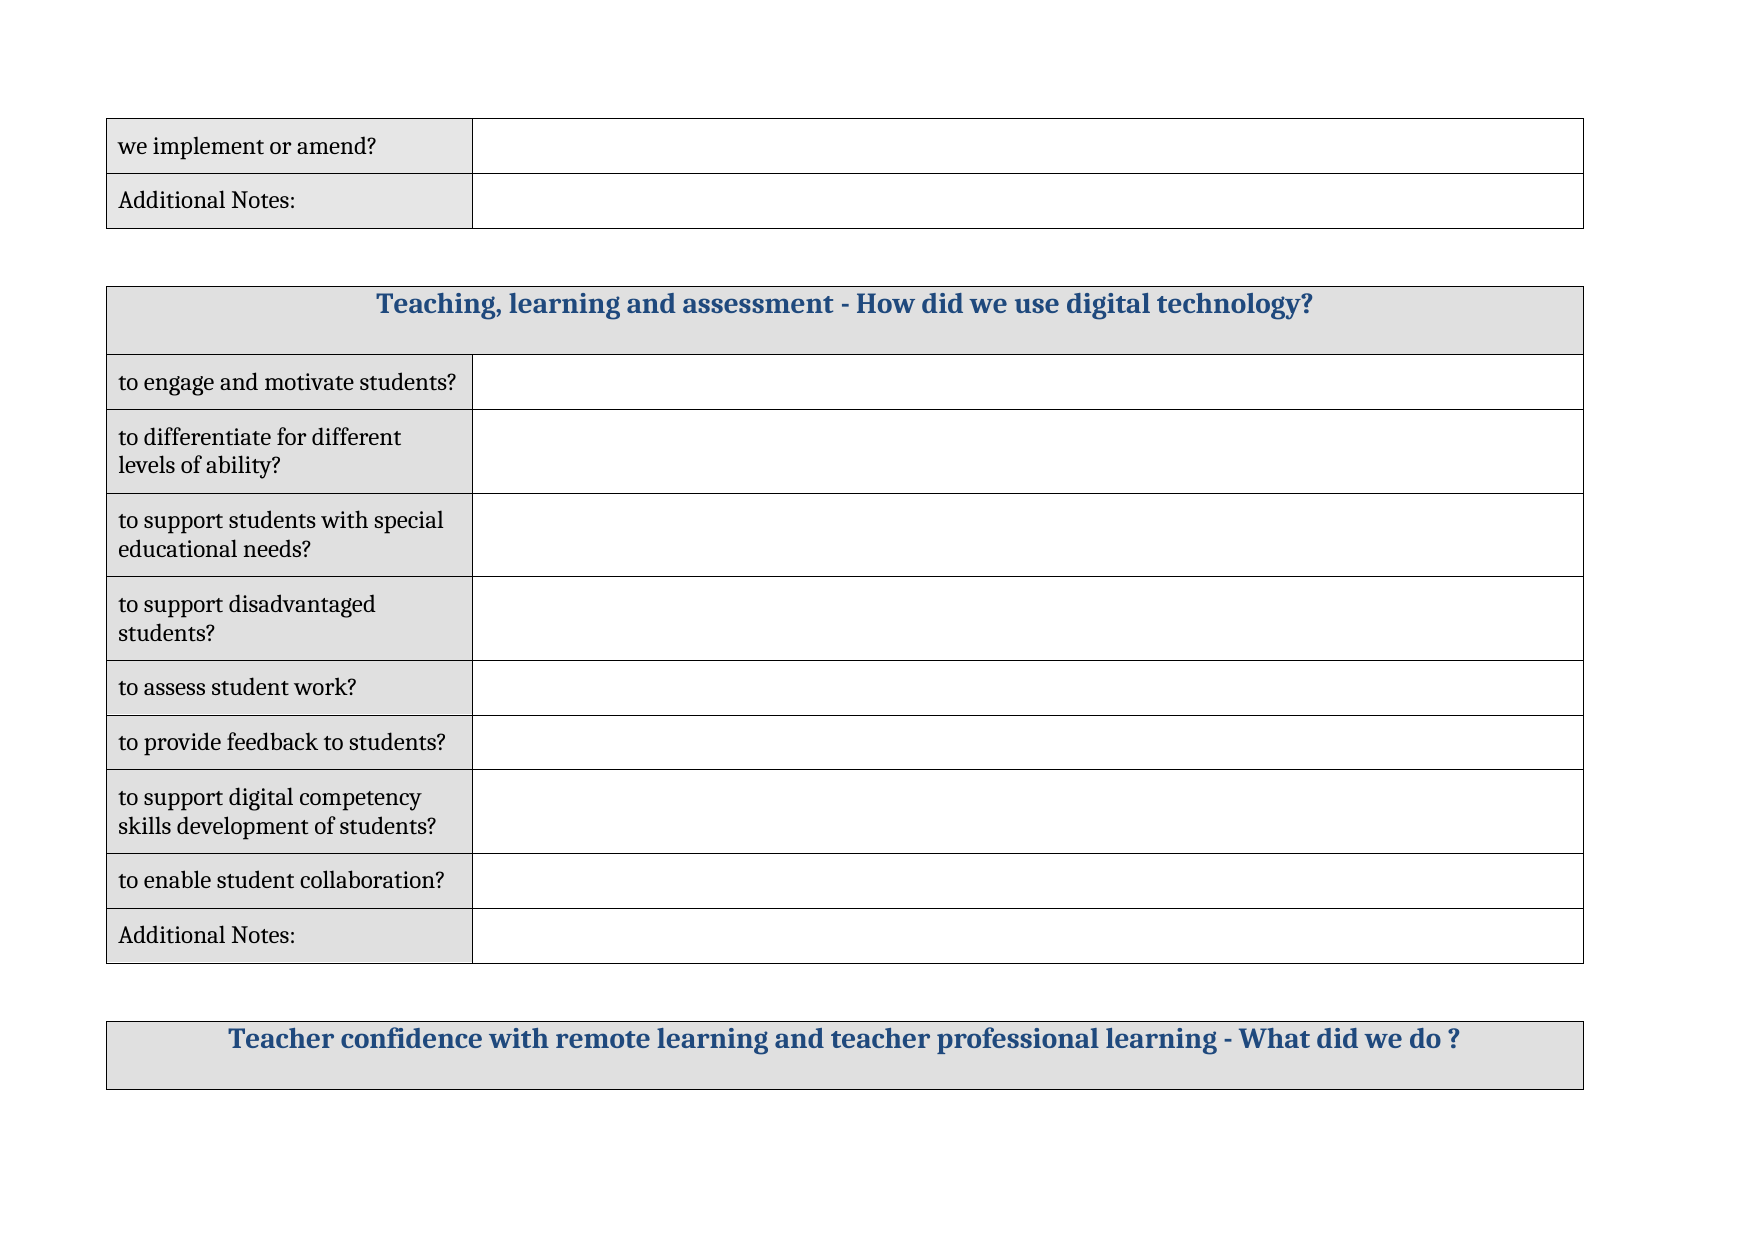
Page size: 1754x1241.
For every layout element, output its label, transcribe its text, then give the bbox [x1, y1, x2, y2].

table_cell to support disadvantaged students? [107, 577, 472, 660]
table_cell to support digital competency skills development of students? [107, 770, 472, 853]
table_cell Additional Notes: [107, 174, 472, 228]
table_cell to enable student collaboration? [107, 854, 472, 908]
table_cell [473, 355, 1583, 409]
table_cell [107, 119, 472, 173]
table_header Teacher confidence with remote learning and teacher professional learning - What did we do ? [107, 1022, 1583, 1089]
table_cell [473, 770, 1583, 853]
table_cell [473, 661, 1583, 714]
table_cell to differentiate for different levels of ability? [107, 410, 472, 493]
table_cell [473, 174, 1583, 228]
table_cell to assess student work? [107, 661, 472, 714]
table_cell [473, 716, 1583, 769]
table_cell to support students with special educational needs? [107, 494, 472, 576]
table_cell [473, 119, 1583, 173]
table_cell [473, 410, 1583, 493]
table_cell [473, 854, 1583, 908]
table_cell to engage and motivate students? [107, 355, 472, 409]
table_header Teaching, learning and assessment - How did we use digital technology? [107, 287, 1583, 354]
table_cell to provide feedback to students? [107, 716, 472, 769]
table_cell Additional Notes: [107, 909, 472, 962]
table_cell [473, 577, 1583, 660]
table_cell [473, 494, 1583, 576]
table_cell [473, 909, 1583, 962]
